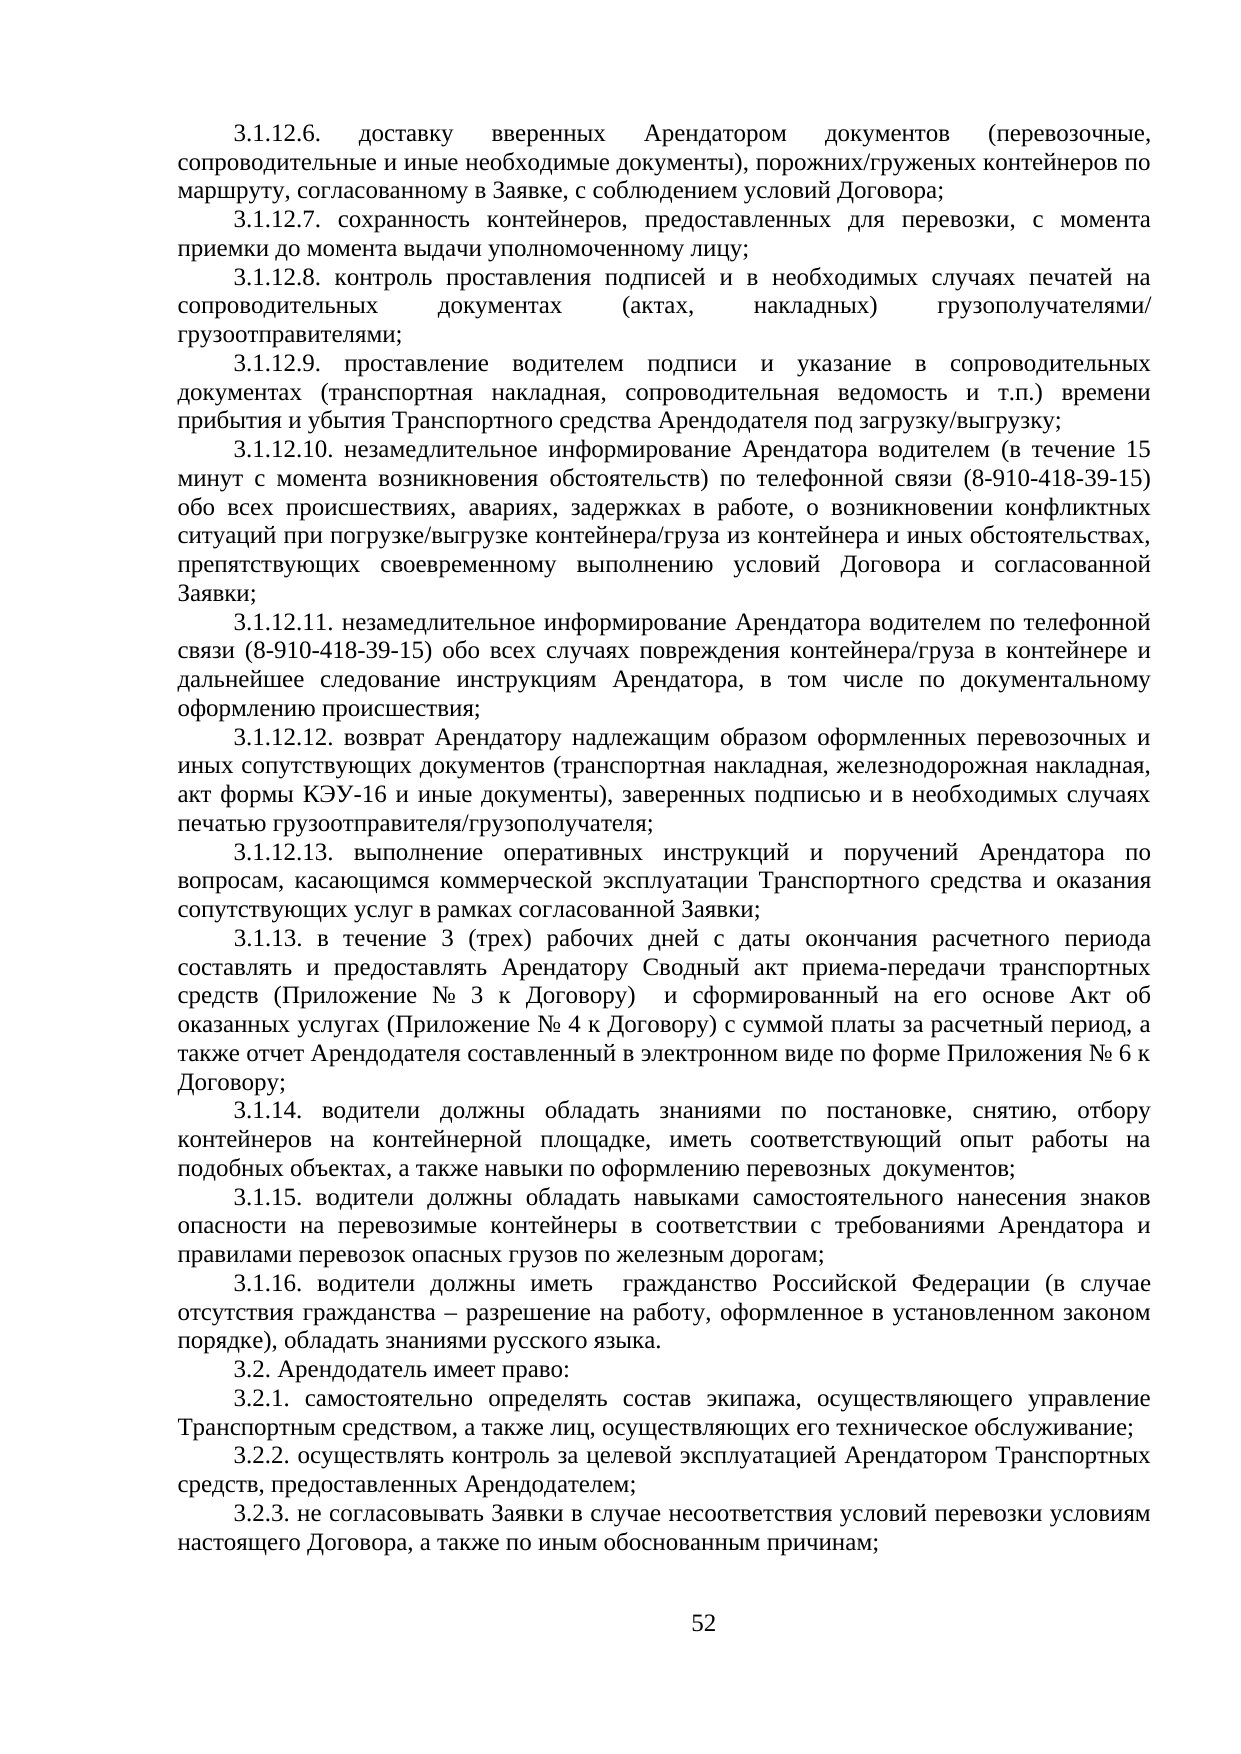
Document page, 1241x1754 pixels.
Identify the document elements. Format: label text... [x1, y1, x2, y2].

text 3.2.2. осуществлять контроль за целевой эксплуатацией Арендатором Транспортных средств, предоставленных Арендодателем; [177, 1441, 1152, 1498]
text 3.1.14. водители должны обладать знаниями по постановке, снятию, отбору контейнеров на контейнерной площадке, иметь соответствующий опыт работы на подобных объектах, а также навыки по оформлению перевозных документов; [177, 1096, 1152, 1182]
text 3.1.12.12. возврат Арендатору надлежащим образом оформленных перевозочных и иных сопутствующих документов (транспортная накладная, железнодорожная накладная, акт формы КЭУ-16 и иные документы), заверенных подписью и в необходимых случаях печатью грузоотправителя/грузополучателя; [177, 722, 1152, 837]
text 3.1.12.7. сохранность контейнеров, предоставленных для перевозки, с момента приемки до момента выдачи уполномоченному лицу; [177, 204, 1152, 262]
text 3.1.12.8. контроль проставления подписей и в необходимых случаях печатей на сопроводительных документах (актах, накладных) грузополучателями/ грузоотправителями; [177, 262, 1152, 348]
text 3.1.12.9. проставление водителем подписи и указание в сопроводительных документах (транспортная накладная, сопроводительная ведомость и т.п.) времени прибытия и убытия Транспортного средства Арендодателя под загрузку/выгрузку; [177, 348, 1152, 434]
text 3.1.12.11. незамедлительное информирование Арендатора водителем по телефонной связи (8-910-418-39-15) обо всех случаях повреждения контейнера/груза в контейнере и дальнейшее следование инструкциям Арендатора, в том числе по документальному оформлению происшествия; [177, 607, 1152, 722]
text 3.1.15. водители должны обладать навыками самостоятельного нанесения знаков опасности на перевозимые контейнеры в соответствии с требованиями Арендатора и правилами перевозок опасных грузов по железным дорогам; [177, 1182, 1152, 1268]
text 3.1.12.6. доставку вверенных Арендатором документов (перевозочные, сопроводительные и иные необходимые документы), порожних/груженых контейнеров по маршруту, согласованному в Заявке, с соблюдением условий Договора; [177, 118, 1152, 204]
text 3.1.13. в течение 3 (трех) рабочих дней с даты окончания расчетного периода составлять и предоставлять Арендатору Сводный акт приема-передачи транспортных средств (Приложение № 3 к Договору) и сформированный на его основе Акт об оказанных услугах (Приложение № 4 к Договору) с суммой платы за расчетный период, а также отчет Арендодателя составленный в электронном виде по форме Приложения № 6 к Договору; [177, 923, 1152, 1096]
text 3.1.12.13. выполнение оперативных инструкций и поручений Арендатора по вопросам, касающимся коммерческой эксплуатации Транспортного средства и оказания сопутствующих услуг в рамках согласованной Заявки; [177, 837, 1152, 923]
text 3.2.3. не согласовывать Заявки в случае несоответствия условий перевозки условиям настоящего Договора, а также по иным обоснованным причинам; [177, 1498, 1152, 1556]
text 3.1.16. водители должны иметь гражданство Российской Федерации (в случае отсутствия гражданства – разрешение на работу, оформленное в установленном законом порядке), обладать знаниями русского языка. [177, 1268, 1152, 1354]
text 3.2.1. самостоятельно определять состав экипажа, осуществляющего управление Транспортным средством, а также лиц, осуществляющих его техническое обслуживание; [177, 1383, 1152, 1441]
text 3.1.12.10. незамедлительное информирование Арендатора водителем (в течение 15 минут с момента возникновения обстоятельств) по телефонной связи (8-910-418-39-15) обо всех происшествиях, авариях, задержках в работе, о возникновении конфликтных ситуаций при погрузке/выгрузке контейнера/груза из контейнера и иных обстоятельствах, препятствующих своевременному выполнению условий Договора и согласованной Заявки; [177, 434, 1152, 607]
text 3.2. Арендодатель имеет право: [177, 1354, 1152, 1383]
